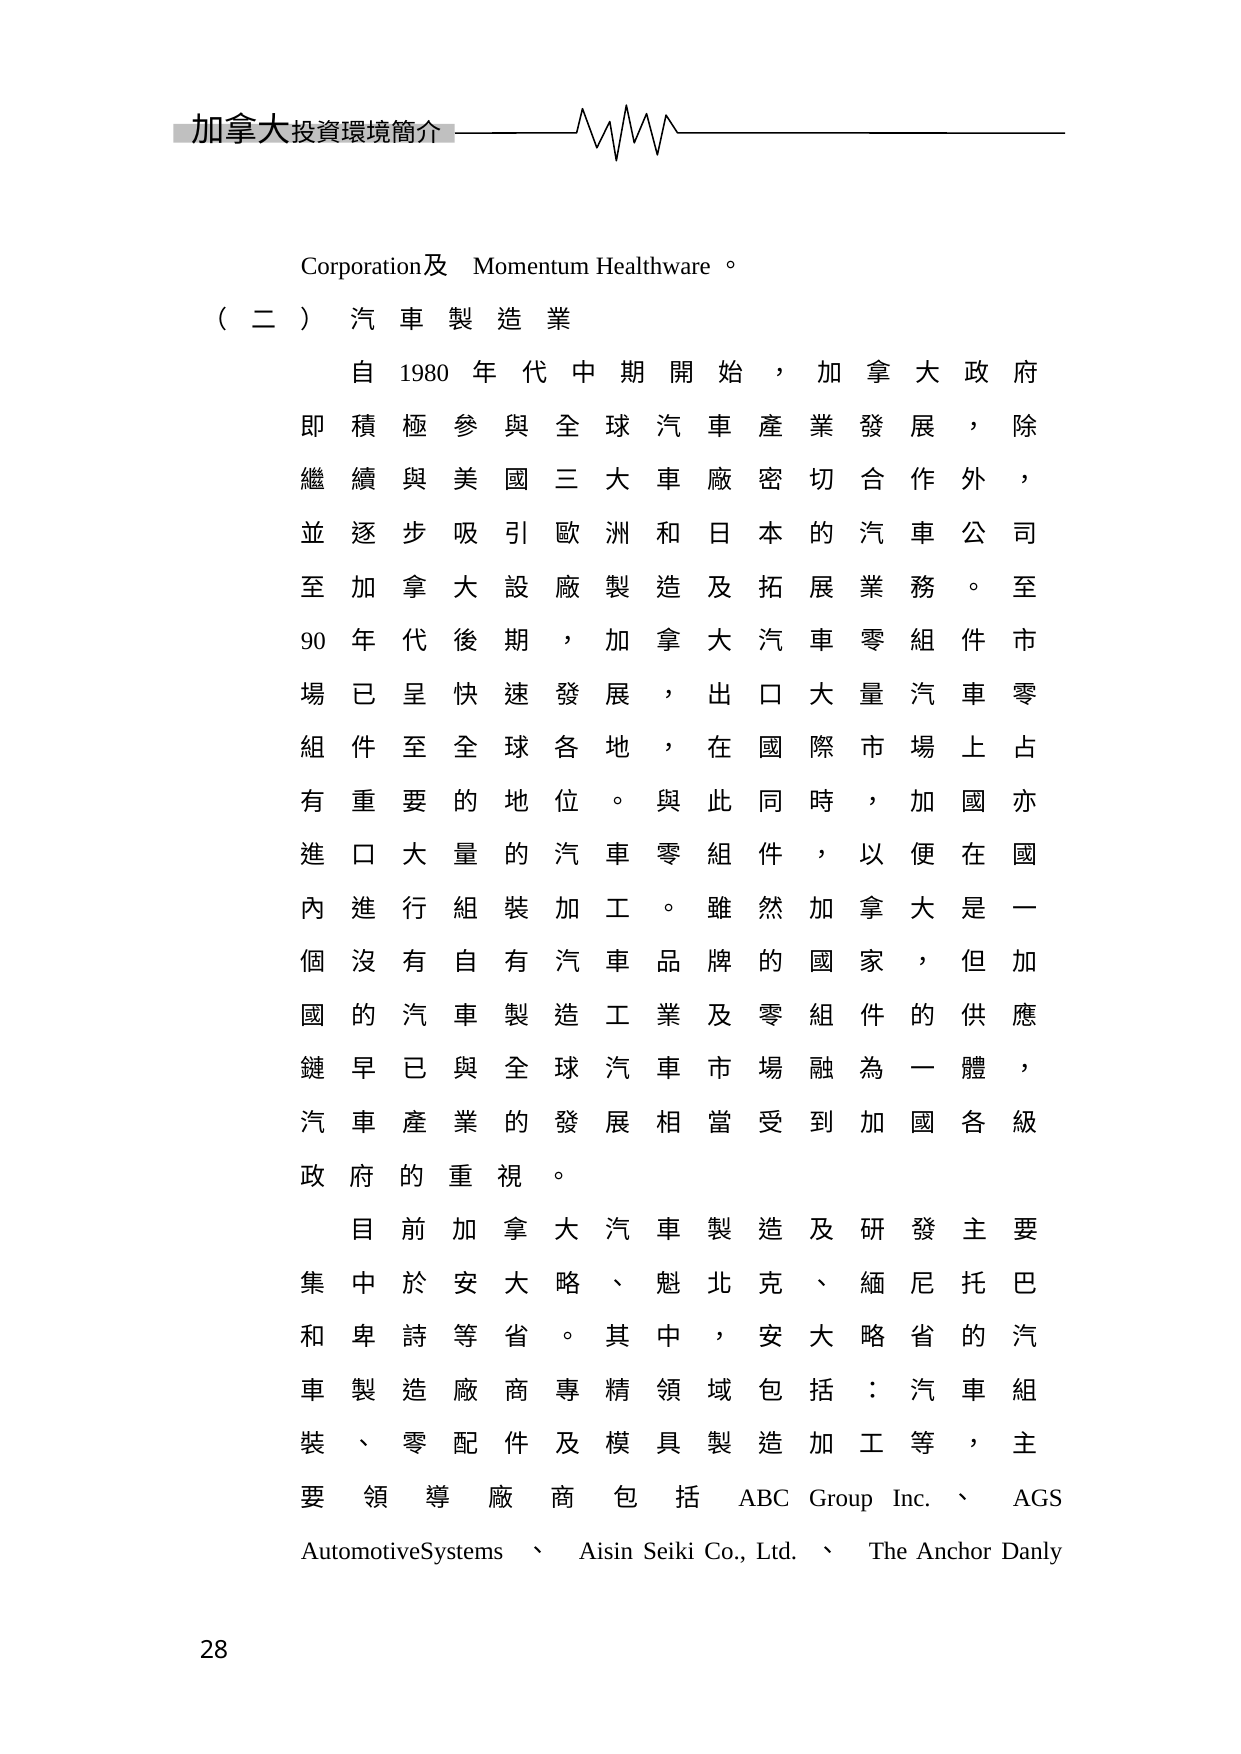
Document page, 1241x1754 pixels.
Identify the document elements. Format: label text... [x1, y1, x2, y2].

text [276, 237, 1063, 291]
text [276, 1201, 1063, 1576]
text （二）汽車製造業 [202, 291, 1063, 344]
text 自1980年代中期開始，加拿大政府即積極參與全球汽車產業發展，除繼續與美國三大車廠密切合作外，並逐步吸引歐洲和日本的汽車公司至加拿大設廠製造及拓展業務。至90年代後期，加拿大汽車零組件市場已呈快速發展，出口大量汽車零組件至全球各地，在國際市場上占有重要的地位。與此同時，加國亦進口大量的汽車零組件，以便在國內進行組裝加工。雖然加拿大是一個沒有自有汽車品牌的國家，但加國的汽車製造工業及零組件的供應鏈早已與全球汽車市場融為一體，汽車產業的發展相當受到加國各級政府的重視。 [276, 344, 1063, 1201]
